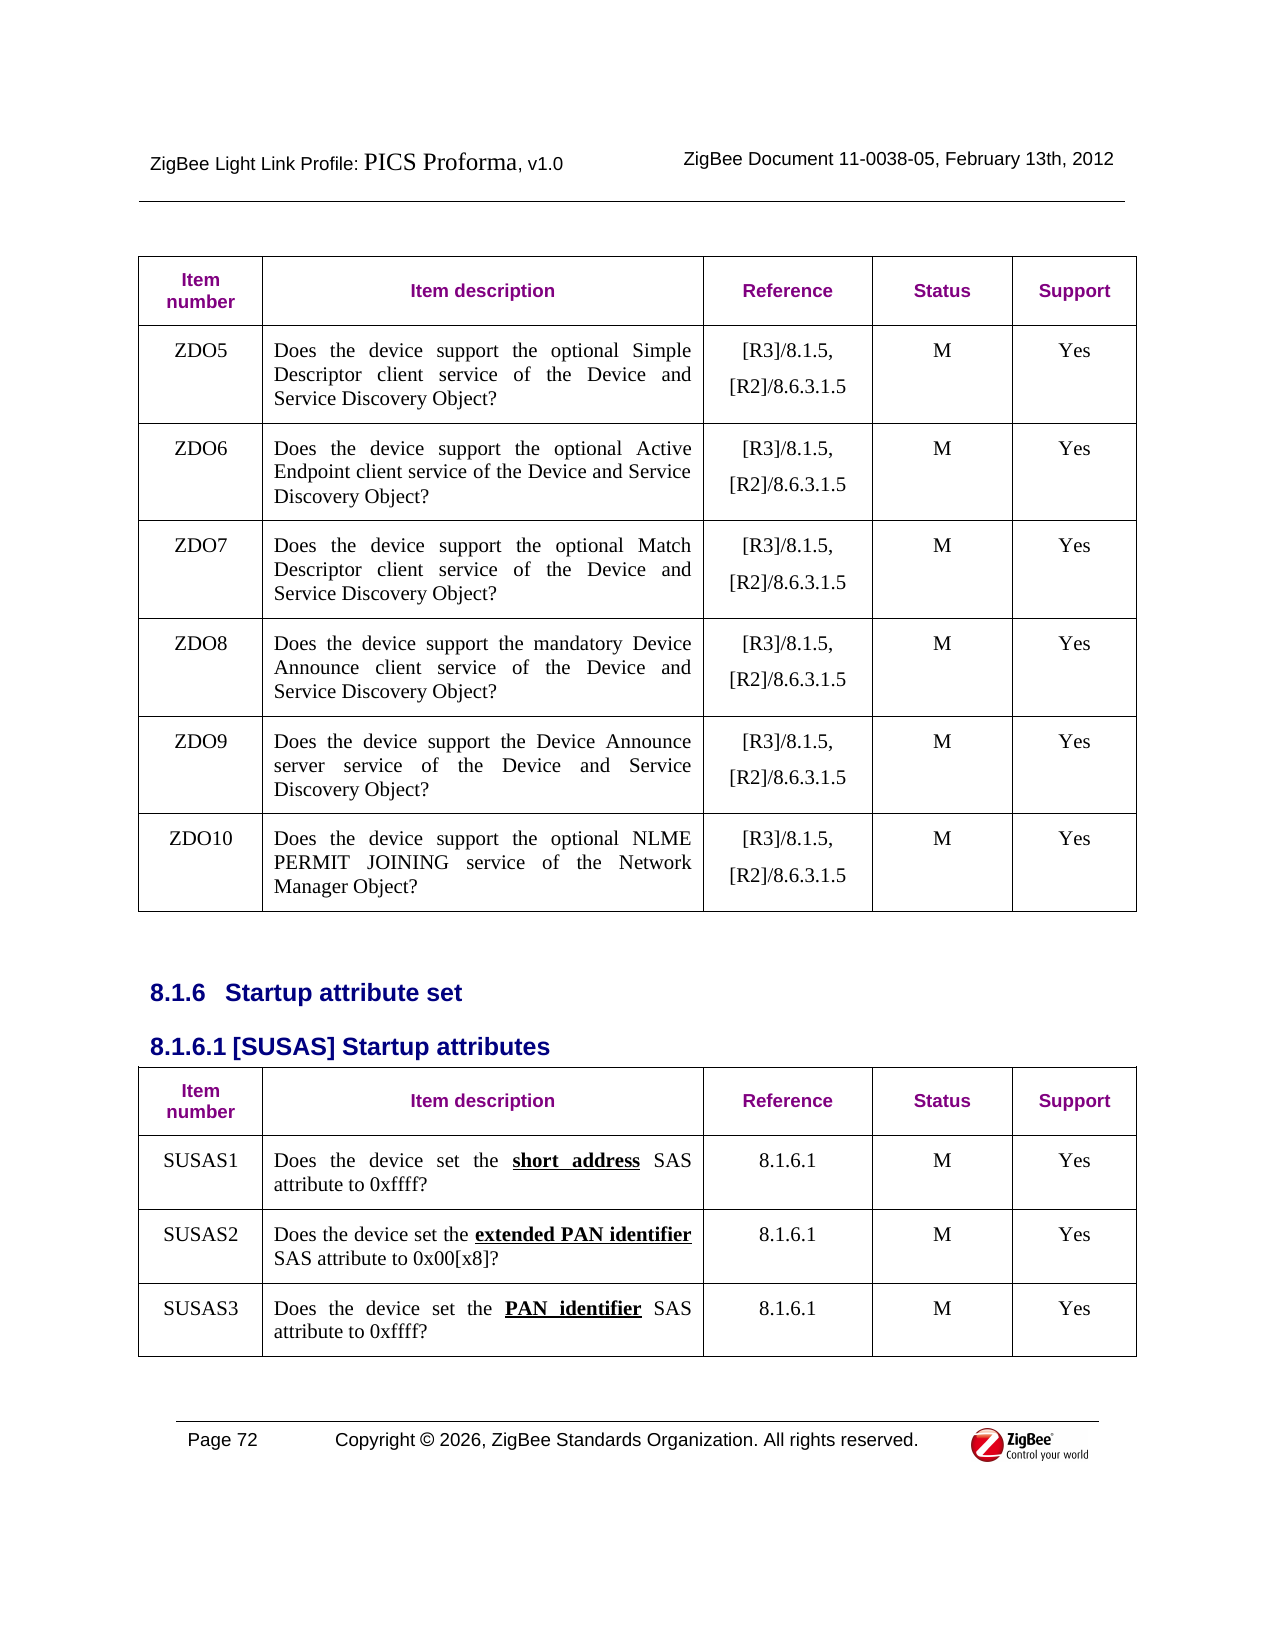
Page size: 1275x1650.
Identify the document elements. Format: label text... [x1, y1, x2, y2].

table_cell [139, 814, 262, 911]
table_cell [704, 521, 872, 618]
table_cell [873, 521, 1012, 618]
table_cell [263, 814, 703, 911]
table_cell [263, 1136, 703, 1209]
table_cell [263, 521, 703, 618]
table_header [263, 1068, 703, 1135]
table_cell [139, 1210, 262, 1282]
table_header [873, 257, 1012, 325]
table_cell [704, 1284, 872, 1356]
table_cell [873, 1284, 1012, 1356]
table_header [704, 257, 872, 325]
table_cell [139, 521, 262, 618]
picture [971, 1428, 1088, 1462]
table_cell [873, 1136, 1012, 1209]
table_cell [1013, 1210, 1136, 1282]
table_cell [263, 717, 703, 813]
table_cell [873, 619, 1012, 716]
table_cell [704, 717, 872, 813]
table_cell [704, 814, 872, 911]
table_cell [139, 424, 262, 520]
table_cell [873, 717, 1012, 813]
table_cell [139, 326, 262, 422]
title [SUSAS] Startup attributes [150, 1031, 1125, 1060]
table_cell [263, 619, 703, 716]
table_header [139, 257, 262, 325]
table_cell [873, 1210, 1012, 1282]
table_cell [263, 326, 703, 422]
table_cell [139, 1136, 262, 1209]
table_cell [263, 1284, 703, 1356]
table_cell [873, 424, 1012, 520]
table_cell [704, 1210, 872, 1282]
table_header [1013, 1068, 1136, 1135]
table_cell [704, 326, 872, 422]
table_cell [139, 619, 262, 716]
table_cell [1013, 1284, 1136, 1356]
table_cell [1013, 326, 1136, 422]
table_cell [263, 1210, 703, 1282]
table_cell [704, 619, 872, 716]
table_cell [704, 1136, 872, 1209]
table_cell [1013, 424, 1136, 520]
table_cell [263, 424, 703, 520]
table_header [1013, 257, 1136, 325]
subtitle Startup attribute set [150, 978, 1125, 1006]
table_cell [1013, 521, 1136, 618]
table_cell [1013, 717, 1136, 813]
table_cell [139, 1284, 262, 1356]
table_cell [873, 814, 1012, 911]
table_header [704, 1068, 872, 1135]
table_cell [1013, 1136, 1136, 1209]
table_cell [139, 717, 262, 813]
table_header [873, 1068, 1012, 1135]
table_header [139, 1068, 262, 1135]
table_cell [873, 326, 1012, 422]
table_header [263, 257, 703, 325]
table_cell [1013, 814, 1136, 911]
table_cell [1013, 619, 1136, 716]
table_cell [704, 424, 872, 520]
